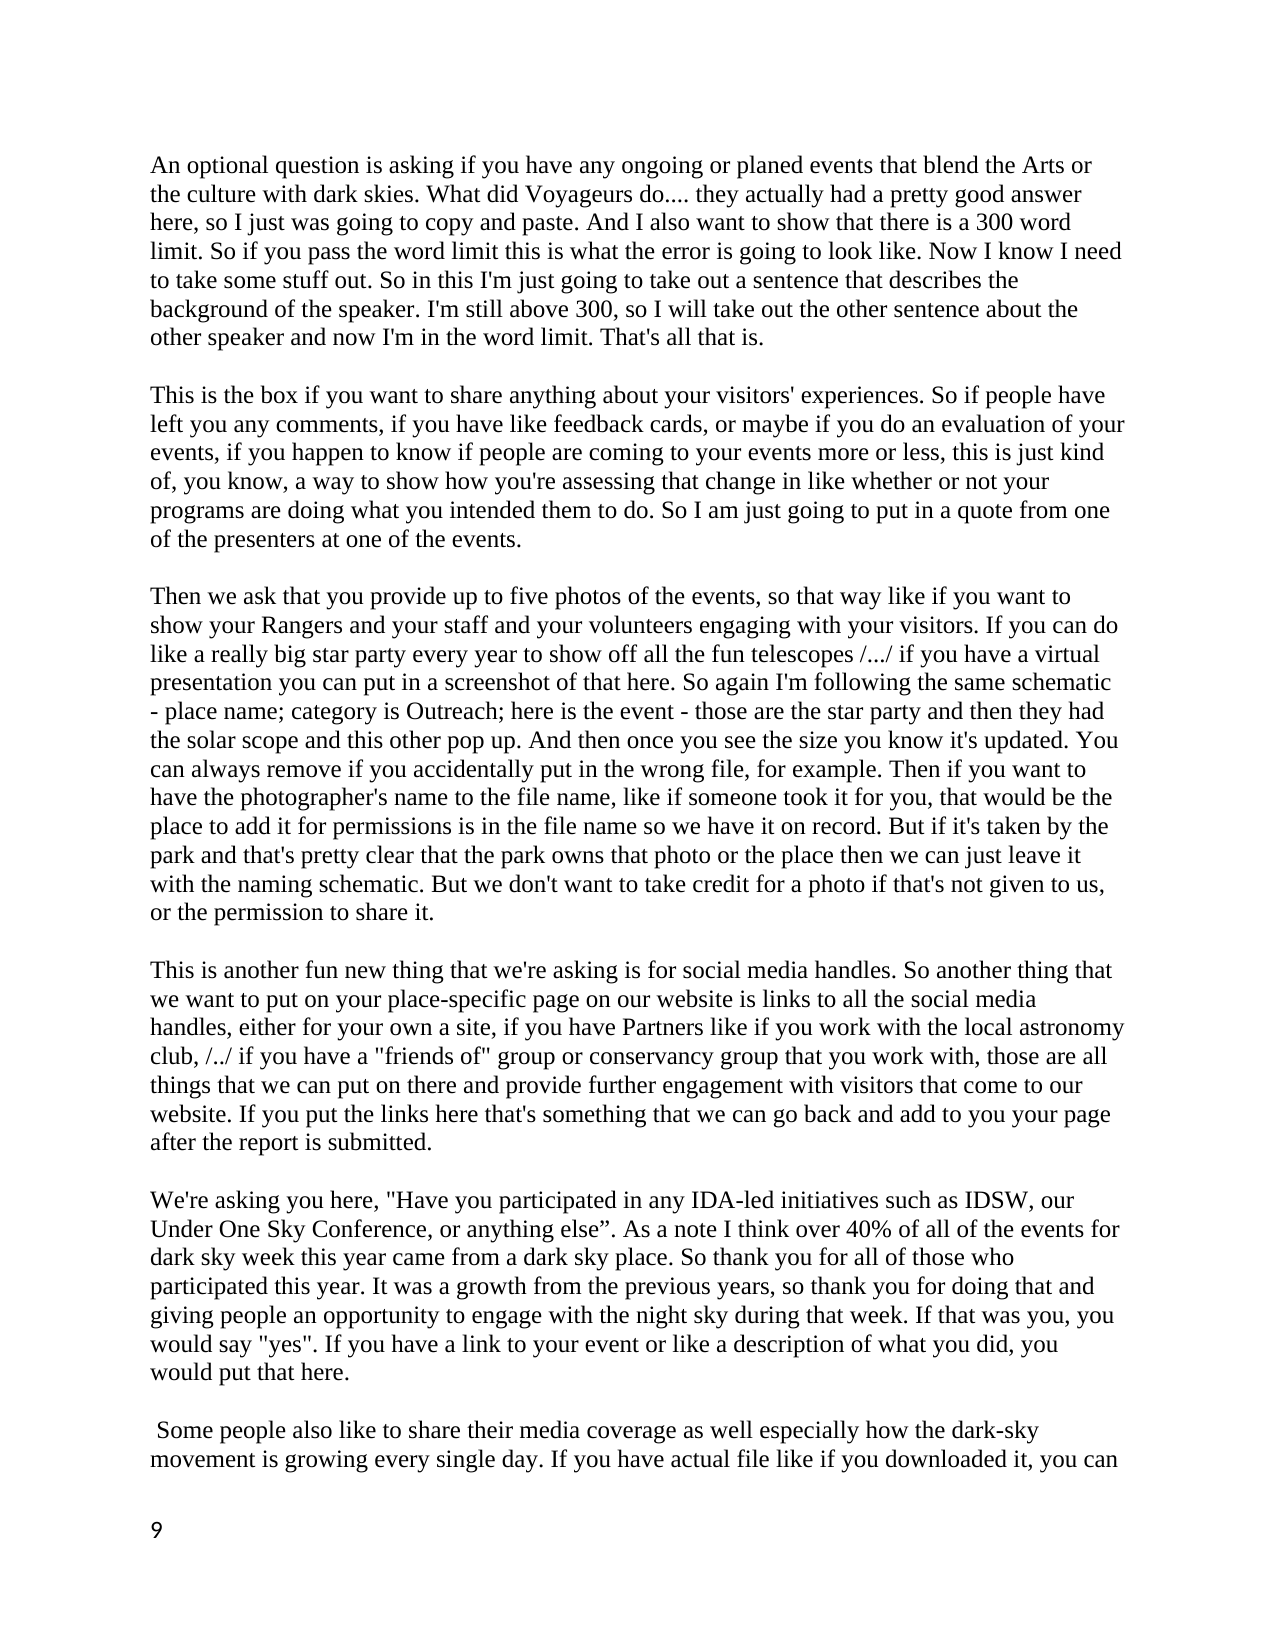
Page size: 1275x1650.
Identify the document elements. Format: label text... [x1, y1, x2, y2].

text This is the box if you want to share anything about your visitors' experiences. So if people have left you any comments, if you have like feedback cards, or maybe if you do an evaluation of your events, if you happen to know if people are coming to your events more or less, this is just kind of, you know, a way to show how you're assessing that change in like whether or not your programs are doing what you intended them to do. So I am just going to put in a quote from one of the presenters at one of the events. [150, 380, 1125, 552]
text This is another fun new thing that we're asking is for social media handles. So another thing that we want to put on your place-specific page on our website is links to all the social media handles, either for your own a site, if you have Partners like if you work with the local astronomy club, /../ if you have a "friends of" group or conservancy group that you work with, those are all things that we can put on there and provide further engagement with visitors that come to our website. If you put the links here that's something that we can go back and add to you your page after the report is submitted. [150, 955, 1125, 1156]
text We're asking you here, "Have you participated in any IDA-led initiatives such as IDSW, our Under One Sky Conference, or anything else”. As a note I think over 40% of all of the events for dark sky week this year came from a dark sky place. So thank you for all of those who participated this year. It was a growth from the previous years, so thank you for doing that and giving people an opportunity to engage with the night sky during that week. If that was you, you would say "yes". If you have a link to your event or like a description of what you did, you would put that here. [150, 1185, 1125, 1386]
text Then we ask that you provide up to five photos of the events, so that way like if you want to show your Rangers and your staff and your volunteers engaging with your visitors. If you can do like a really big star party every year to show off all the fun telescopes /.../ if you have a virtual presentation you can put in a screenshot of that here. So again I'm following the same schematic - place name; category is Outreach; here is the event - those are the star party and then they had the solar scope and this other pop up. And then once you see the size you know it's updated. You can always remove if you accidentally put in the wrong file, for example. Then if you want to have the photographer's name to the file name, like if someone took it for you, that would be the place to add it for permissions is in the file name so we have it on record. But if it's taken by the park and that's pretty clear that the park owns that photo or the place then we can just leave it with the naming schematic. But we don't want to take credit for a photo if that's not given to us, or the permission to share it. [150, 581, 1125, 926]
text An optional question is asking if you have any ongoing or planed events that blend the Arts or the culture with dark skies. What did Voyageurs do.... they actually had a pretty good answer here, so I just was going to copy and paste. And I also want to show that there is a 300 word limit. So if you pass the word limit this is what the error is going to look like. Now I know I need to take some stuff out. So in this I'm just going to take out a sentence that describes the background of the speaker. I'm still above 300, so I will take out the other sentence about the other speaker and now I'm in the word limit. That's all that is. [150, 150, 1125, 351]
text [150, 1415, 1125, 1472]
